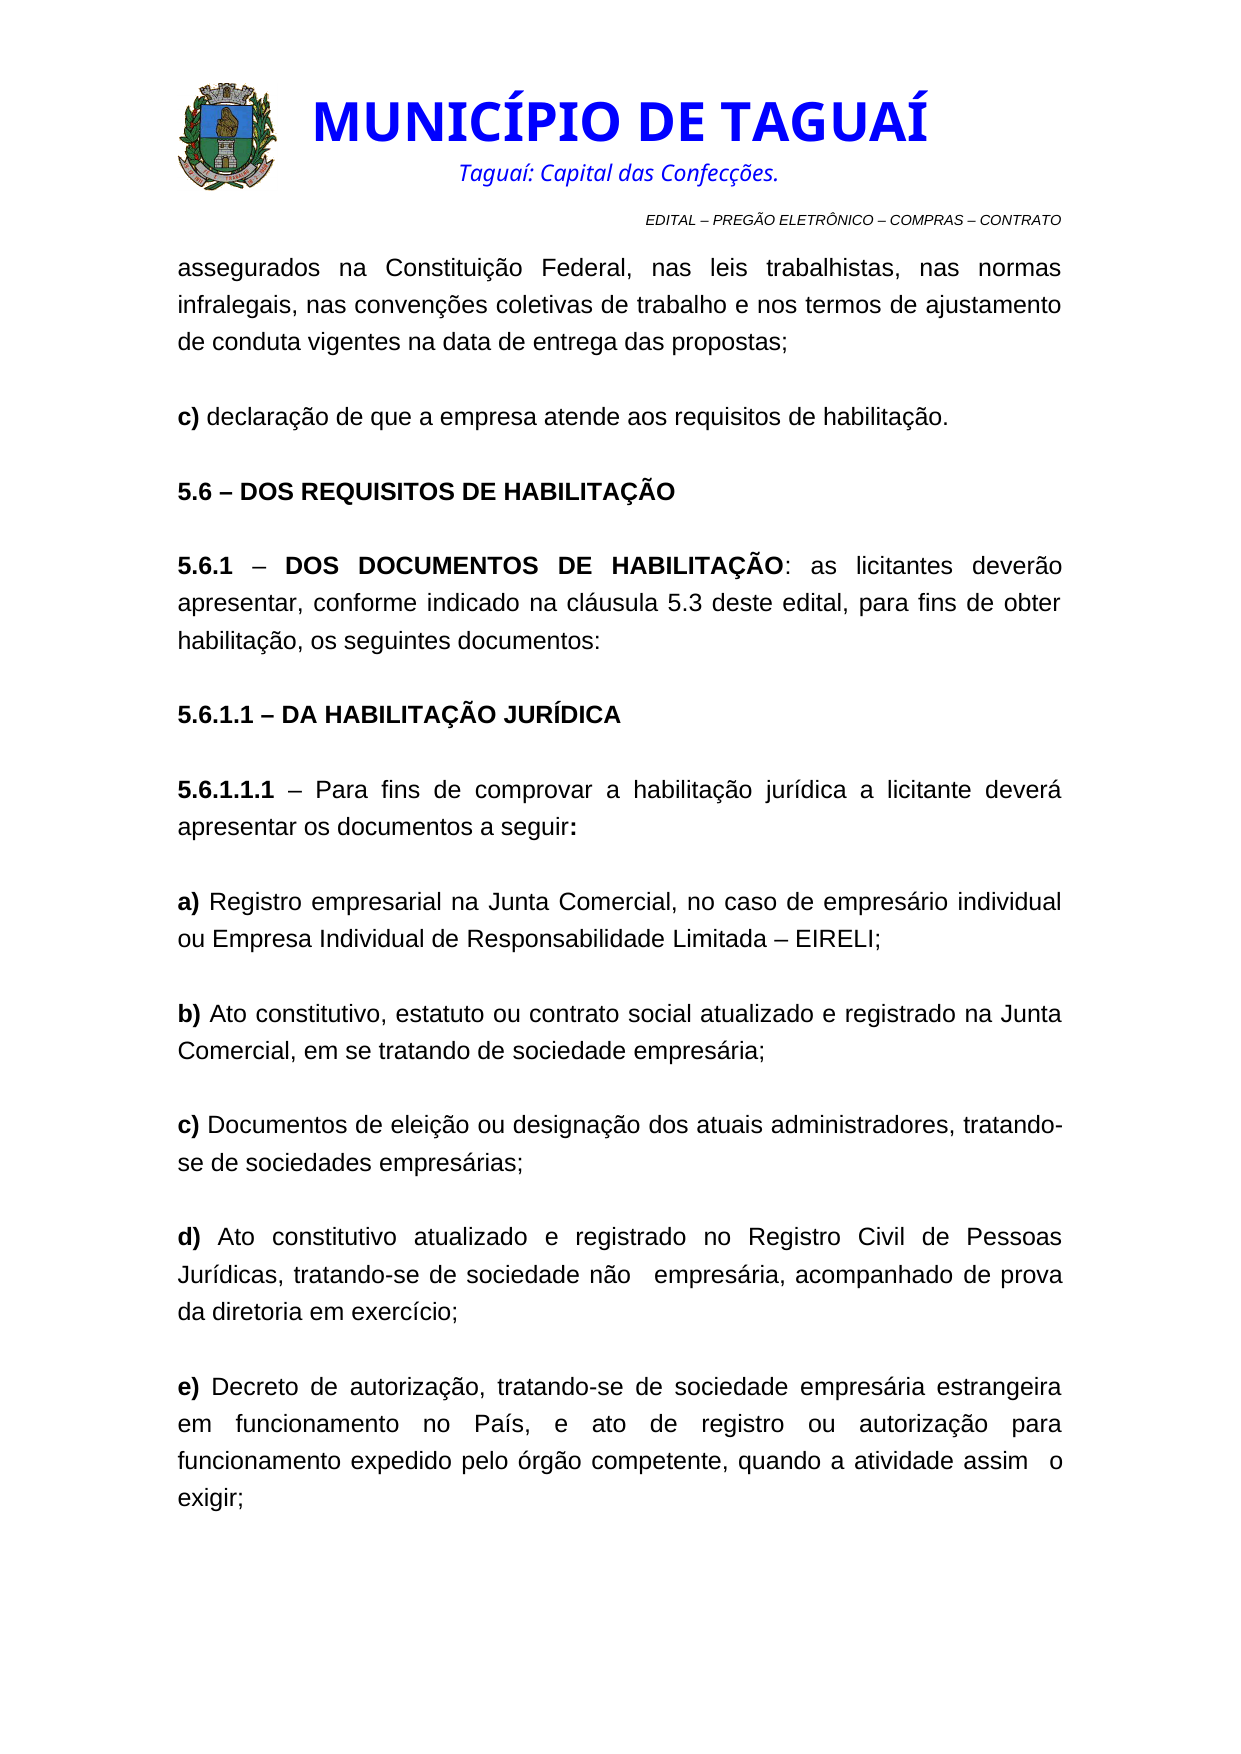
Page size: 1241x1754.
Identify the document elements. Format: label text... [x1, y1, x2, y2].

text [177, 253, 1063, 356]
text e) Decreto de autorização, tratando-se de sociedade empresária estrangeira em funcionamento no País, e ato de registro ou autorização para funcionamento expedido pelo órgão competente, quando a atividade assim o exigir; [177, 1371, 1063, 1512]
text c) Documentos de eleição ou designação dos atuais administradores, tratando-se de sociedades empresárias; [177, 1110, 1063, 1176]
text a) Registro empresarial na Junta Comercial, no caso de empresário individual ou Empresa Individual de Responsabilidade Limitada – EIRELI; [177, 887, 1063, 953]
text d) Ato constitutivo atualizado e registrado no Registro Civil de Pessoas Jurídicas, tratando-se de sociedade não empresária, acompanhado de prova da diretoria em exercício; [177, 1222, 1063, 1326]
text 5.6.1.1 – DA HABILITAÇÃO JURÍDICA [177, 700, 1063, 729]
text b) Ato constitutivo, estatuto ou contrato social atualizado e registrado na Junta Comercial, em se tratando de sociedade empresária; [177, 998, 1063, 1064]
text 5.6 – DOS REQUISITOS DE HABILITAÇÃO [177, 476, 1063, 505]
text 5.6.1.1.1 – Para fins de comprovar a habilitação jurídica a licitante deverá apresentar os documentos a seguir: [177, 775, 1063, 841]
text c) declaração de que a empresa atende aos requisitos de habilitação. [177, 402, 1063, 431]
text 5.6.1 – DOS DOCUMENTOS DE HABILITAÇÃO: as licitantes deverão apresentar, conforme indicado na cláusula 5.3 deste edital, para fins de obter habilitação, os seguintes documentos: [177, 551, 1063, 654]
